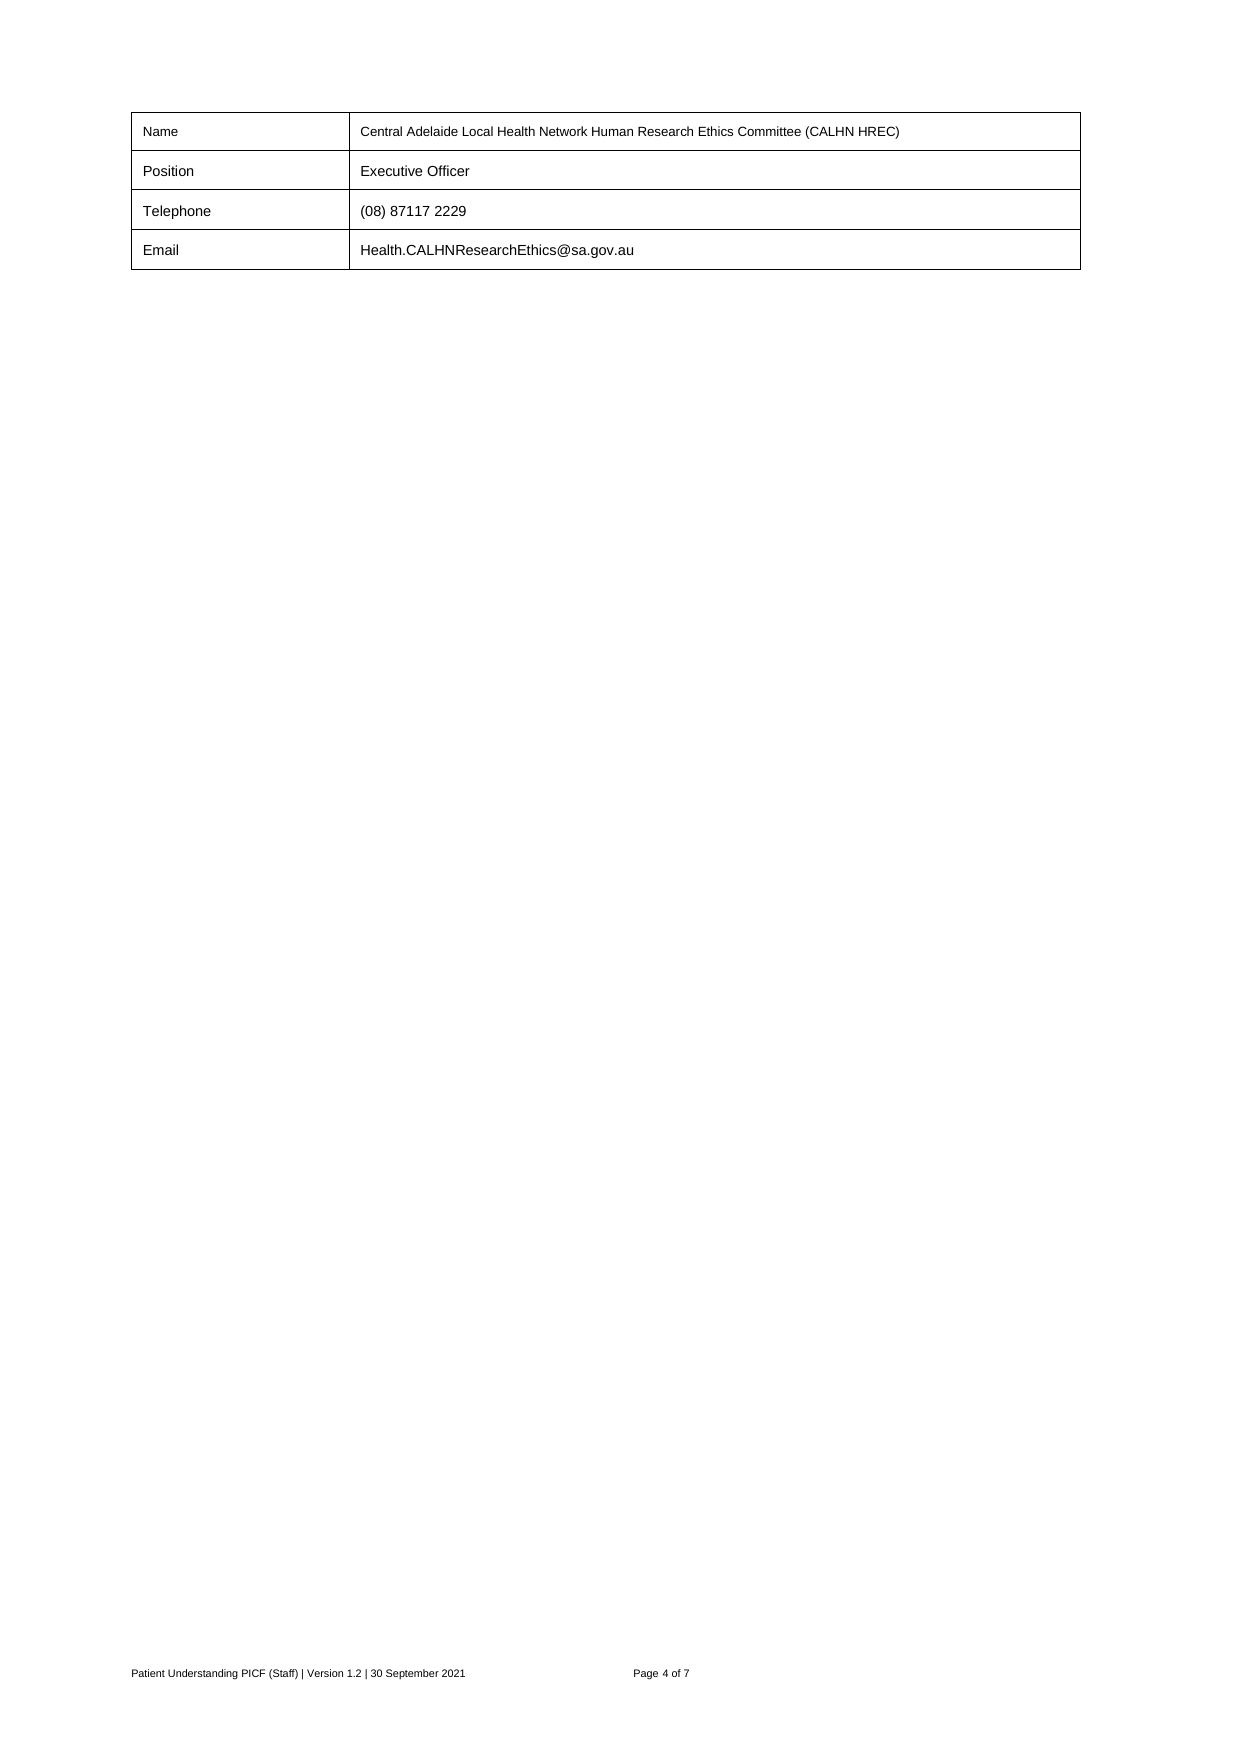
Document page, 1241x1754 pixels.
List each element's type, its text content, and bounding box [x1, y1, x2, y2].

table_cell Email [132, 230, 349, 269]
table_cell Executive Officer [350, 151, 1080, 189]
table_cell Telephone [132, 190, 349, 229]
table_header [350, 113, 1080, 149]
table_cell (08) 87117 2229 [350, 190, 1080, 229]
table_header Name [132, 113, 349, 149]
table_cell Health.CALHNResearchEthics@sa.gov.au [350, 230, 1080, 269]
table_cell Position [132, 151, 349, 189]
